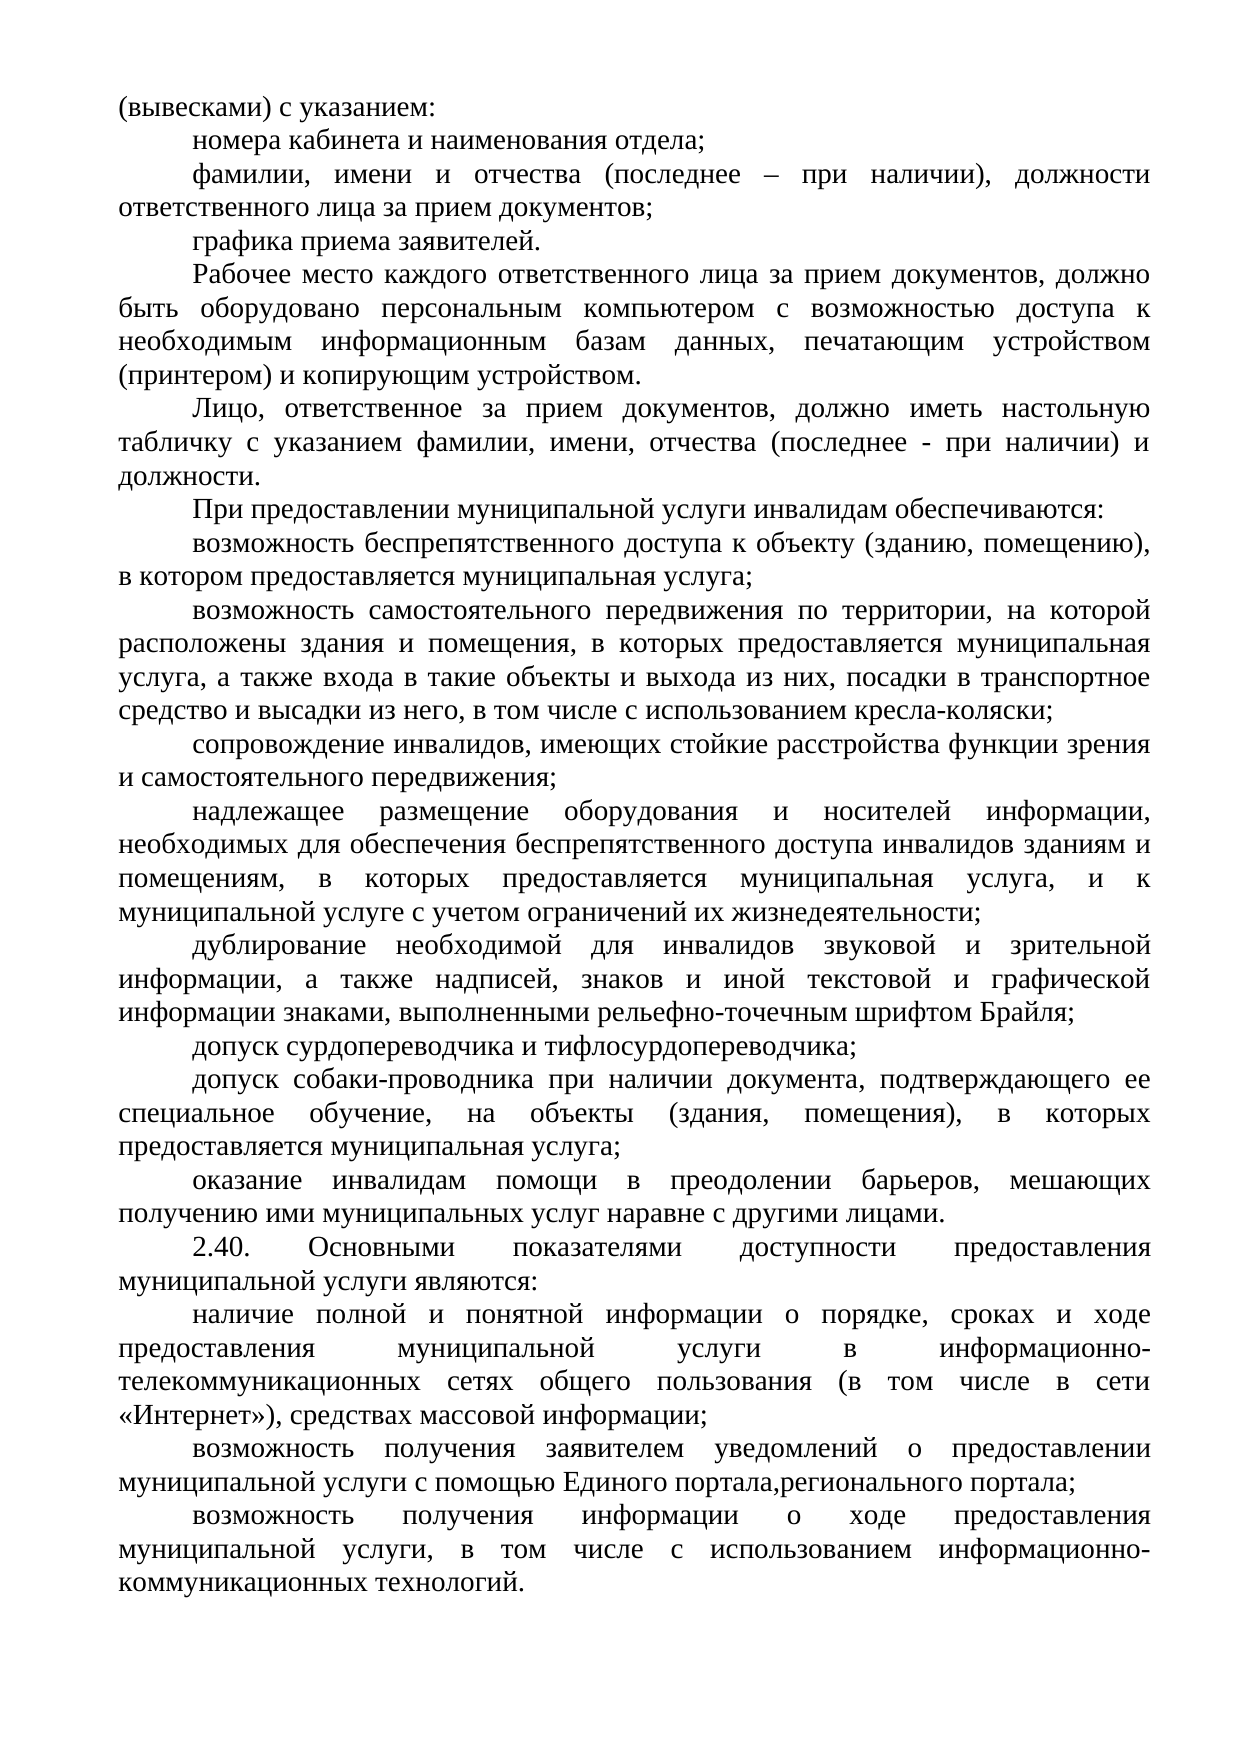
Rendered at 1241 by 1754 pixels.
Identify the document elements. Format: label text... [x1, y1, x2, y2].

text наличие полной и понятной информации о порядке, сроках и ходе предоставления муниципальной услуги в информационно-телекоммуникационных сетях общего пользования (в том числе в сети «Интернет»), средствах массовой информации; [118, 1296, 1152, 1430]
text номера кабинета и наименования отдела; [118, 122, 1152, 156]
text надлежащее размещение оборудования и носителей информации, необходимых для обеспечения беспрепятственного доступа инвалидов зданиям и помещениям, в которых предоставляется муниципальная услуга, и к муниципальной услуге с учетом ограничений их жизнедеятельности; [118, 793, 1152, 927]
text возможность получения информации о ходе предоставления муниципальной услуги, в том числе с использованием информационно-коммуникационных технологий. [118, 1497, 1152, 1598]
text возможность получения заявителем уведомлений о предоставлении муниципальной услуги с помощью Единого портала,регионального портала; [118, 1430, 1152, 1497]
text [118, 89, 1152, 122]
text допуск сурдопереводчика и тифлосурдопереводчика; [118, 1028, 1152, 1061]
text возможность беспрепятственного доступа к объекту (зданию, помещению), в котором предоставляется муниципальная услуга; [118, 525, 1152, 592]
text графика приема заявителей. [118, 223, 1152, 256]
text При предоставлении муниципальной услуги инвалидам обеспечиваются: [118, 491, 1152, 525]
text допуск собаки-проводника при наличии документа, подтверждающего ее специальное обучение, на объекты (здания, помещения), в которых предоставляется муниципальная услуга; [118, 1061, 1152, 1162]
text фамилии, имени и отчества (последнее – при наличии), должности ответственного лица за прием документов; [118, 156, 1152, 223]
text оказание инвалидам помощи в преодолении барьеров, мешающих получению ими муниципальных услуг наравне с другими лицами. [118, 1162, 1152, 1229]
text 2.40. Основными показателями доступности предоставления муниципальной услуги являются: [118, 1229, 1152, 1296]
text сопровождение инвалидов, имеющих стойкие расстройства функции зрения и самостоятельного передвижения; [118, 726, 1152, 793]
text дублирование необходимой для инвалидов звуковой и зрительной информации, а также надписей, знаков и иной текстовой и графической информации знаками, выполненными рельефно-точечным шрифтом Брайля; [118, 927, 1152, 1028]
text возможность самостоятельного передвижения по территории, на которой расположены здания и помещения, в которых предоставляется муниципальная услуга, а также входа в такие объекты и выхода из них, посадки в транспортное средство и высадки из него, в том числе с использованием кресла-коляски; [118, 592, 1152, 726]
text Лицо, ответственное за прием документов, должно иметь настольную табличку с указанием фамилии, имени, отчества (последнее - при наличии) и должности. [118, 391, 1152, 491]
text Рабочее место каждого ответственного лица за прием документов, должно быть оборудовано персональным компьютером с возможностью доступа к необходимым информационным базам данных, печатающим устройством (принтером) и копирующим устройством. [118, 256, 1152, 391]
